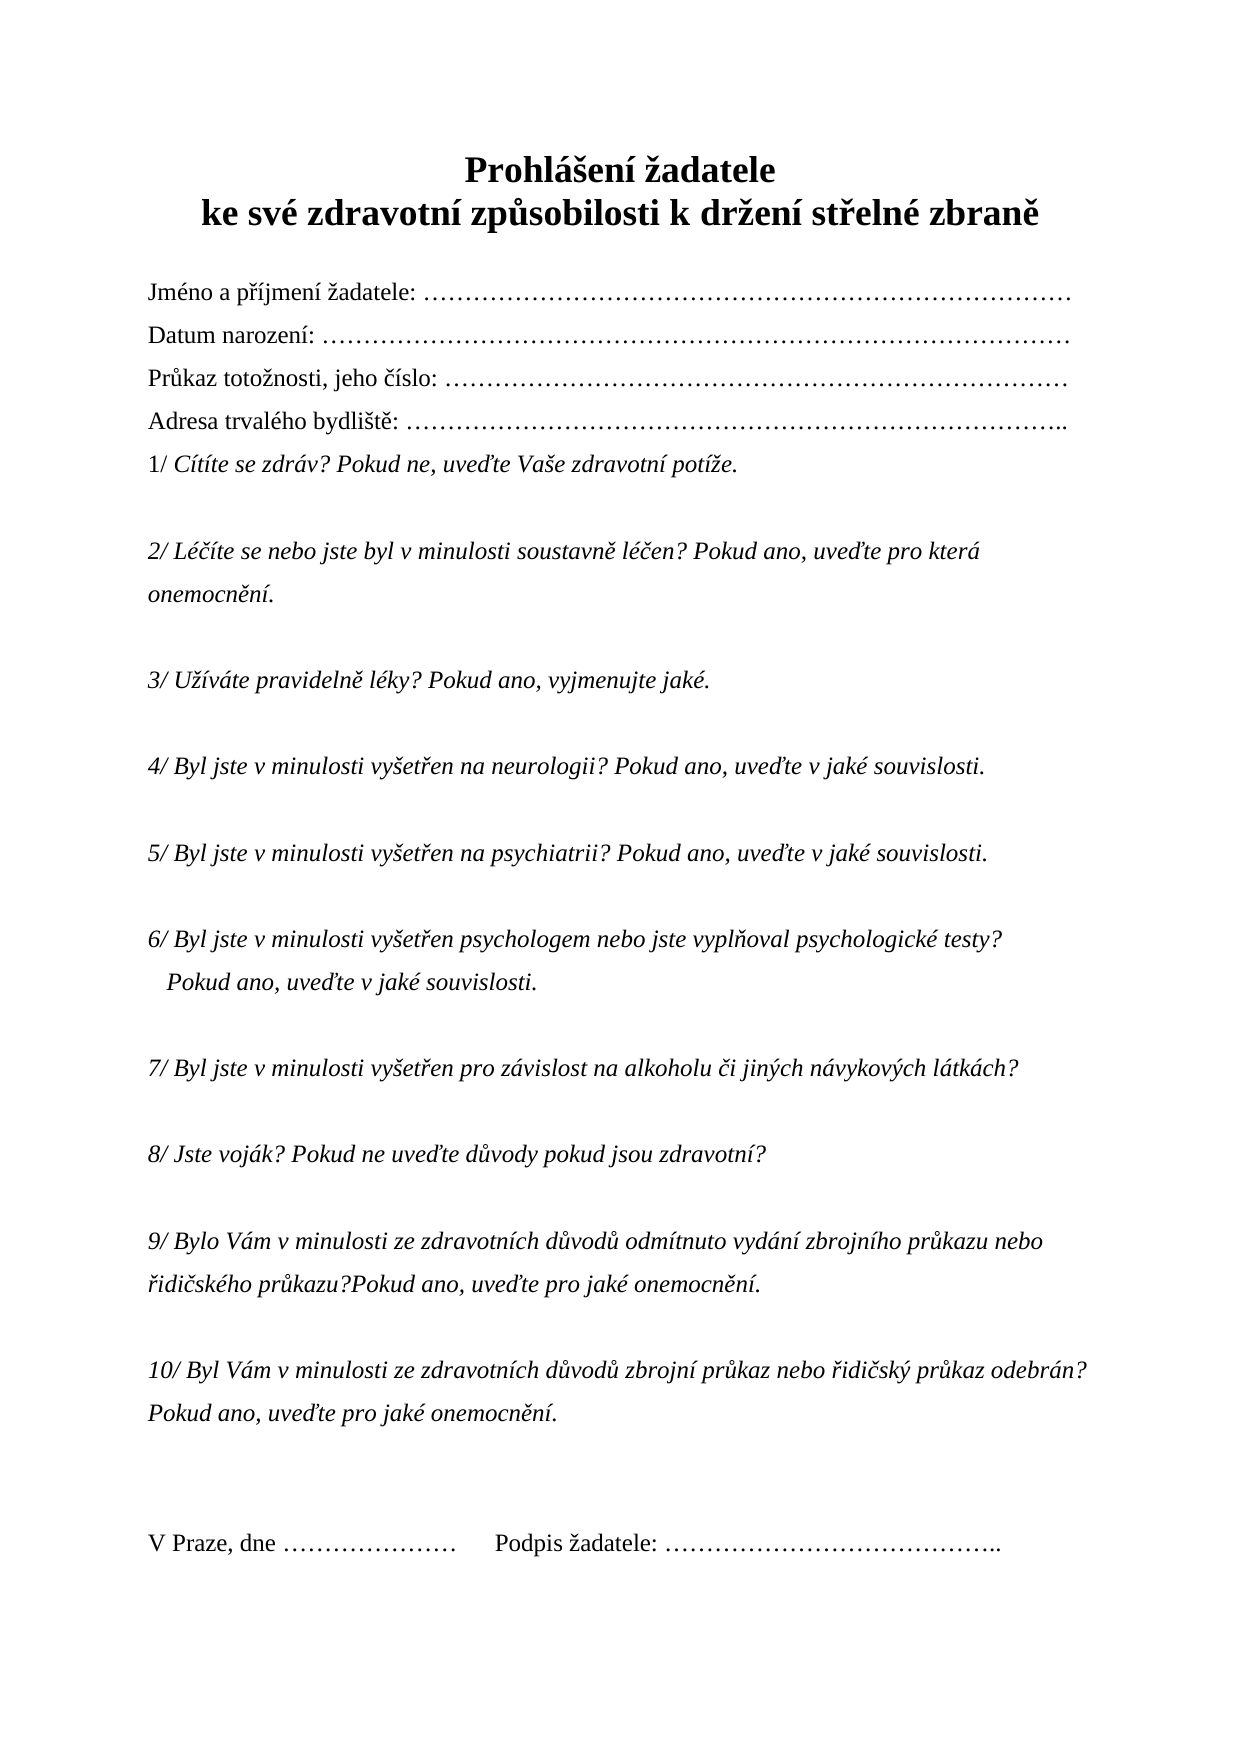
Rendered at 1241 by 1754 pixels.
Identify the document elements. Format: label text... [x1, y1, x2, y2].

text Průkaz totožnosti, jeho číslo: ………………………………………………………………… [148, 363, 1093, 392]
text 7/ Byl jste v minulosti vyšetřen pro závislost na alkoholu či jiných návykových látkách? [148, 1053, 1093, 1082]
text Pokud ano, uveďte v jaké souvislosti. [148, 967, 1093, 996]
text 9/ Bylo Vám v minulosti ze zdravotních důvodů odmítnuto vydání zbrojního průkazu nebo [148, 1226, 1093, 1254]
text 10/ Byl Vám v minulosti ze zdravotních důvodů zbrojní průkaz nebo řidičský průkaz odebrán? [148, 1355, 1093, 1384]
text 2/ Léčíte se nebo jste byl v minulosti soustavně léčen? Pokud ano, uveďte pro která [148, 536, 1093, 564]
text řidičského průkazu?Pokud ano, uveďte pro jaké onemocnění. [148, 1269, 1093, 1298]
text V Praze, dne ………………… Podpis žadatele: ………………………………….. [148, 1528, 1093, 1599]
text 3/ Užíváte pravidelně léky? Pokud ano, vyjmenujte jaké. [148, 665, 1093, 694]
text 4/ Byl jste v minulosti vyšetřen na neurologii? Pokud ano, uveďte v jaké souvislosti. [148, 751, 1093, 780]
text Prohlášení žadatele [148, 148, 1093, 191]
text 5/ Byl jste v minulosti vyšetřen na psychiatrii? Pokud ano, uveďte v jaké souvislosti. [148, 838, 1093, 866]
text 6/ Byl jste v minulosti vyšetřen psychologem nebo jste vyplňoval psychologické testy? [148, 924, 1093, 953]
text Jméno a příjmení žadatele: …………………………………………………………………… [148, 277, 1093, 306]
text 1/ Cítíte se zdráv? Pokud ne, uveďte Vaše zdravotní potíže. [148, 449, 1093, 478]
text Pokud ano, uveďte pro jaké onemocnění. [148, 1398, 1093, 1427]
text onemocnění. [148, 579, 1093, 608]
text Datum narození: ……………………………………………………………………………… [148, 320, 1093, 349]
text 8/ Jste voják? Pokud ne uveďte důvody pokud jsou zdravotní? [148, 1139, 1093, 1168]
text ke své zdravotní způsobilosti k držení střelné zbraně [148, 191, 1093, 234]
text Adresa trvalého bydliště: …………………………………………………………………….. [148, 406, 1093, 435]
